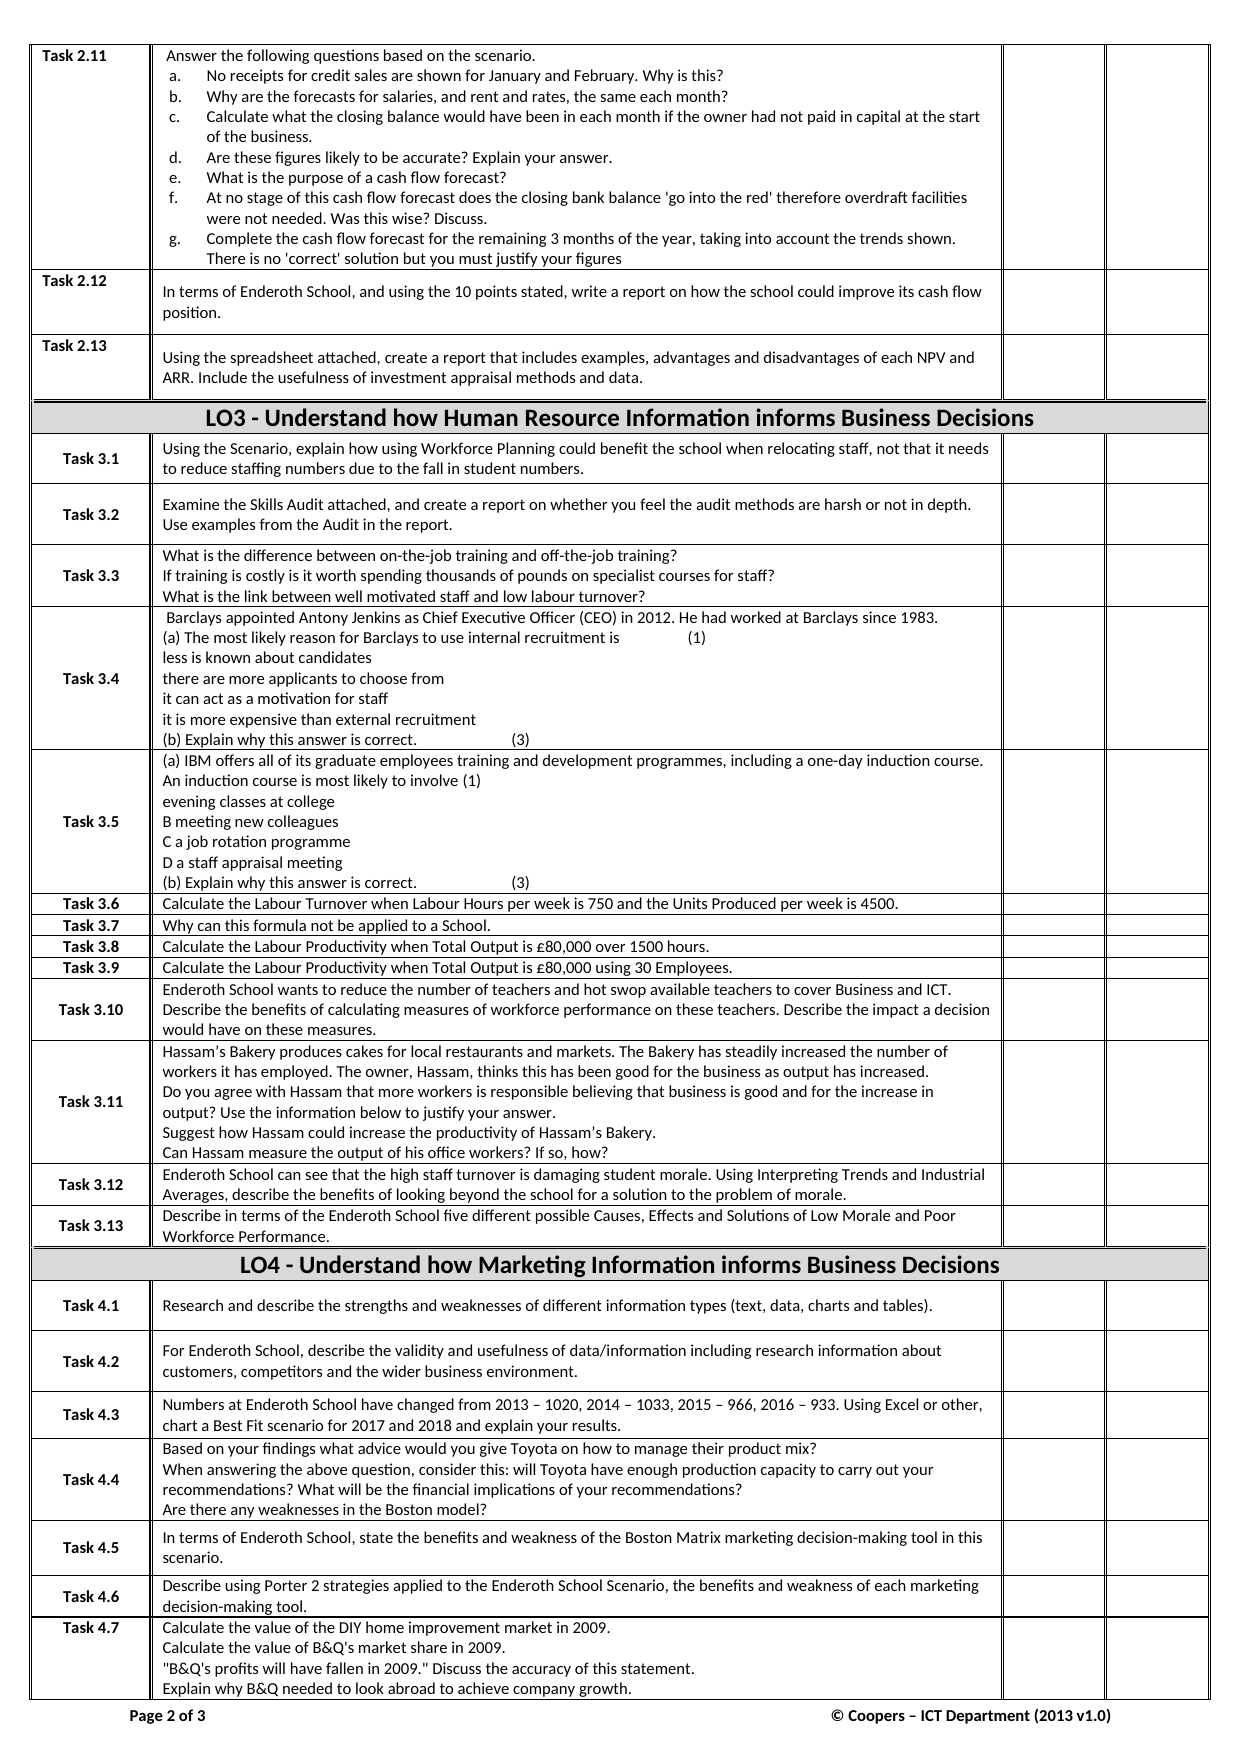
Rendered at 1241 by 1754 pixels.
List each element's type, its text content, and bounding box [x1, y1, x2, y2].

table_cell [1004, 607, 1104, 749]
table_cell [1004, 915, 1104, 935]
table_cell [1004, 45, 1104, 269]
table_cell [1107, 979, 1208, 1040]
table_cell [1004, 894, 1104, 914]
table_cell [1107, 1164, 1208, 1204]
table_cell [1107, 1331, 1208, 1391]
table_cell Task 2.11 [32, 45, 149, 269]
table_cell Hassam’s Bakery produces cakes for local restaurants and markets. The Bakery has steadily increased the number of workers it has employed. The owner, Hassam, thinks this has been good for the business as output has increased. Do you agree with Hassam that more workers is responsible believing that business is good and for the increase in output? Use the information below to justify your answer. Suggest how Hassam could increase the productivity of Hassam’s Bakery. Can Hassam measure the output of his office workers? If so, how? [153, 1041, 1001, 1163]
table_cell Task 3.6 [32, 894, 149, 914]
table_cell [1107, 958, 1208, 978]
table_cell [1004, 1439, 1104, 1520]
table_cell [1004, 270, 1104, 334]
table_cell Task 3.10 [32, 979, 149, 1040]
table_cell Describe in terms of the Enderoth School five different possible Causes, Effects and Solutions of Low Morale and Poor Workforce Performance. [153, 1206, 1001, 1246]
table_cell Task 4.4 [32, 1439, 149, 1520]
table_cell [1004, 958, 1104, 978]
table_cell Task 3.5 [32, 750, 149, 893]
table_cell [1004, 434, 1104, 483]
table_cell Task 4.1 [32, 1281, 149, 1330]
table_cell Task 3.1 [32, 434, 149, 483]
table_cell Task 3.11 [32, 1041, 149, 1163]
table_cell Enderoth School wants to reduce the number of teachers and hot swop available teachers to cover Business and ICT. Describe the benefits of calculating measures of workforce performance on these teachers. Describe the impact a decision would have on these measures. [153, 979, 1001, 1040]
table_cell [1004, 1331, 1104, 1391]
table_cell [1107, 1618, 1208, 1699]
table_cell Based on your findings what advice would you give Toyota on how to manage their product mix? When answering the above question, consider this: will Toyota have enough production capacity to carry out your recommendations? What will be the financial implications of your recommendations? Are there any weaknesses in the Boston model? [153, 1439, 1001, 1520]
table_cell [1004, 1576, 1104, 1616]
table_cell Task 4.2 [32, 1331, 149, 1391]
table_cell [1107, 915, 1208, 935]
table_cell [1004, 1206, 1104, 1246]
table_cell [1107, 750, 1208, 893]
table_cell LO3 - Understand how Human Resource Information informs Business Decisions [31, 399, 1209, 433]
table_cell In terms of Enderoth School, and using the 10 points stated, write a report on how the school could improve its cash flow position. [153, 270, 1001, 334]
table_cell [1107, 434, 1208, 483]
table_cell Numbers at Enderoth School have changed from 2013 – 1020, 2014 – 1033, 2015 – 966, 2016 – 933. Using Excel or other, chart a Best Fit scenario for 2017 and 2018 and explain your results. [153, 1392, 1001, 1438]
table_cell [1107, 1041, 1208, 1163]
table_cell [1107, 1281, 1208, 1330]
table_cell (a) IBM offers all of its graduate employees training and development programmes, including a one-day induction course. An induction course is most likely to involve (1) evening classes at college B meeting new colleagues C a job rotation programme D a staff appraisal meeting (b) Explain why this answer is correct. (3) [153, 750, 1001, 893]
table_cell [1004, 545, 1104, 606]
table_cell [1004, 1041, 1104, 1163]
table_cell [1107, 936, 1208, 957]
table_cell Task 3.9 [32, 958, 149, 978]
table_cell Why can this formula not be applied to a School. [153, 915, 1001, 935]
table_cell [1004, 979, 1104, 1040]
table_cell [1107, 545, 1208, 606]
table_cell [1004, 1281, 1104, 1330]
table_cell Task 3.7 [32, 915, 149, 935]
table_cell [1004, 484, 1104, 544]
table_cell Examine the Skills Audit attached, and create a report on whether you feel the audit methods are harsh or not in depth. Use examples from the Audit in the report. [153, 484, 1001, 544]
table_cell [1107, 1206, 1208, 1246]
table_cell Task 4.3 [32, 1392, 149, 1438]
table_cell Barclays appointed Antony Jenkins as Chief Executive Officer (CEO) in 2012. He had worked at Barclays since 1983. (a) The most likely reason for Barclays to use internal recruitment is (1) less is known about candidates there are more applicants to choose from it can act as a motivation for staff it is more expensive than external recruitment (b) Explain why this answer is correct. (3) [153, 607, 1001, 749]
table_cell Using the spreadsheet attached, create a report that includes examples, advantages and disadvantages of each NPV and ARR. Include the usefulness of investment appraisal methods and data. [153, 335, 1001, 399]
table_cell Task 3.4 [32, 607, 149, 749]
table_cell Task 4.6 [32, 1576, 149, 1616]
table_cell [1107, 1439, 1208, 1520]
table_cell Calculate the Labour Turnover when Labour Hours per week is 750 and the Units Produced per week is 4500. [153, 894, 1001, 914]
table_cell [1107, 1392, 1208, 1438]
table_cell [1107, 894, 1208, 914]
table_cell Task 4.7 [32, 1618, 149, 1699]
table_cell Using the Scenario, explain how using Workforce Planning could benefit the school when relocating staff, not that it needs to reduce staffing numbers due to the fall in student numbers. [153, 434, 1001, 483]
table_cell For Enderoth School, describe the validity and usefulness of data/information including research information about customers, competitors and the wider business environment. [153, 1331, 1001, 1391]
table_cell Task 3.2 [32, 484, 149, 544]
table_cell [1107, 1521, 1208, 1575]
table_cell Task 3.8 [32, 936, 149, 957]
table_cell Calculate the Labour Productivity when Total Output is £80,000 over 1500 hours. [153, 936, 1001, 957]
table_cell [1004, 936, 1104, 957]
table_cell [1004, 1618, 1104, 1699]
table_cell Task 2.12 [32, 270, 149, 334]
table_cell Task 2.13 [32, 335, 149, 399]
table_cell In terms of Enderoth School, state the benefits and weakness of the Boston Matrix marketing decision-making tool in this scenario. [153, 1521, 1001, 1575]
table_cell Enderoth School can see that the high staff turnover is damaging student morale. Using Interpreting Trends and Industrial Averages, describe the benefits of looking beyond the school for a solution to the problem of morale. [153, 1164, 1001, 1204]
table_cell [1004, 1164, 1104, 1204]
table_cell What is the difference between on-the-job training and off-the-job training? If training is costly is it worth spending thousands of pounds on specialist courses for staff? What is the link between well motivated staff and low labour turnover? [153, 545, 1001, 606]
table_cell LO4 - Understand how Marketing Information informs Business Decisions [31, 1246, 1209, 1280]
table_cell [1004, 335, 1104, 399]
table_cell [1107, 270, 1208, 334]
table_cell Calculate the Labour Productivity when Total Output is £80,000 using 30 Employees. [153, 958, 1001, 978]
table_cell Task 3.13 [32, 1206, 149, 1246]
table_cell [1107, 484, 1208, 544]
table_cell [153, 1618, 1001, 1699]
table_cell [1004, 1392, 1104, 1438]
table_cell Task 4.5 [32, 1521, 149, 1575]
table_cell [1107, 1576, 1208, 1616]
table_cell Answer the following questions based on the scenario. No receipts for credit sales are shown for January and February. Why is this? Why are the forecasts for salaries, and rent and rates, the same each month? Calculate what the closing balance would have been in each month if the owner had not paid in capital at the start of the business. Are these figures likely to be accurate? Explain your answer. What is the purpose of a cash flow forecast? At no stage of this cash flow forecast does the closing bank balance 'go into the red' therefore overdraft facilities were not needed. Was this wise? Discuss. Complete the cash flow forecast for the remaining 3 months of the year, taking into account the trends shown. There is no 'correct' solution but you must justify your figures [153, 45, 1001, 269]
table_cell [1107, 335, 1208, 399]
table_cell Describe using Porter 2 strategies applied to the Enderoth School Scenario, the benefits and weakness of each marketing decision-making tool. [153, 1576, 1001, 1616]
table_cell Task 3.12 [32, 1164, 149, 1204]
table_cell [1107, 607, 1208, 749]
table_cell Research and describe the strengths and weaknesses of different information types (text, data, charts and tables). [153, 1281, 1001, 1330]
table_cell [1107, 45, 1208, 269]
table_cell Task 3.3 [32, 545, 149, 606]
table_cell [1004, 1521, 1104, 1575]
table_cell [1004, 750, 1104, 893]
